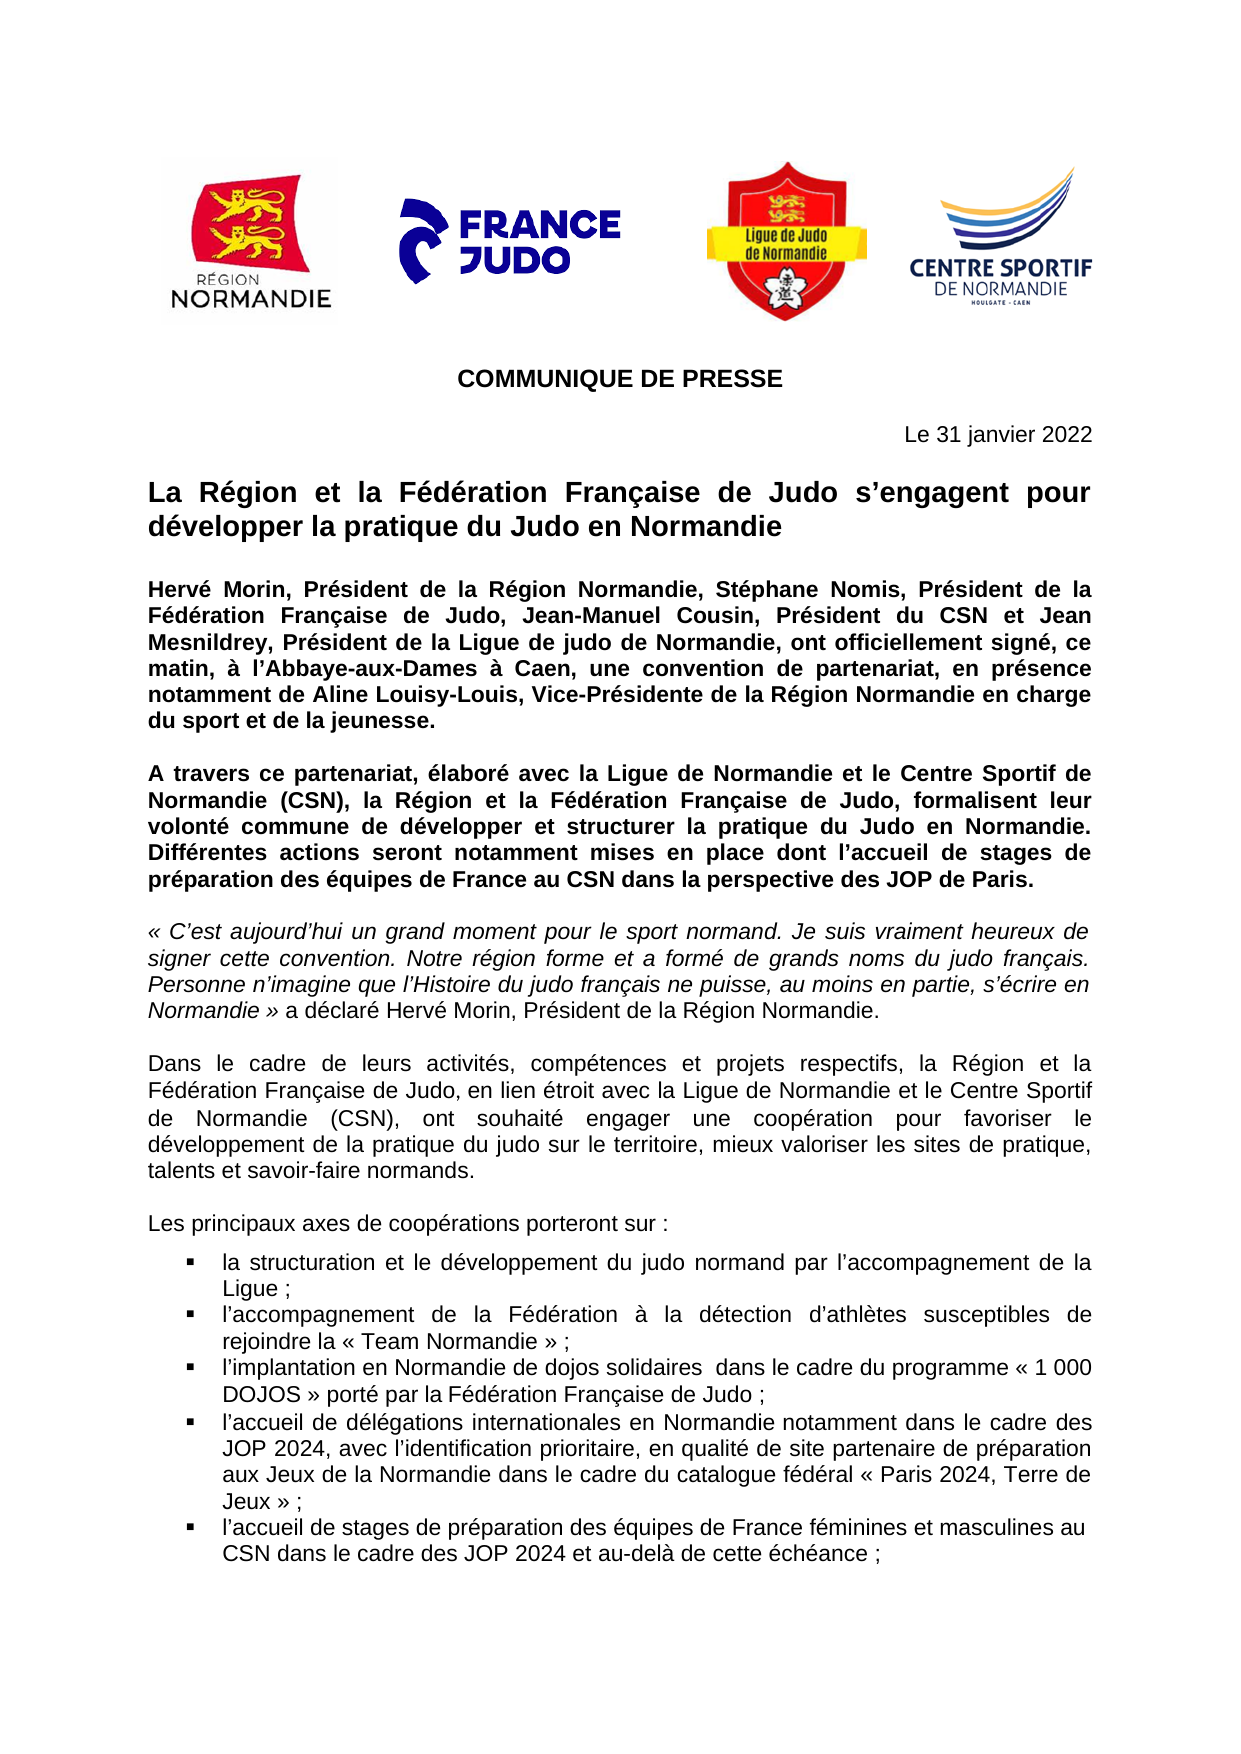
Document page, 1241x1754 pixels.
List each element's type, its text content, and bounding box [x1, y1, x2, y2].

picture [707, 161, 867, 322]
picture [371, 170, 647, 312]
list la structuration et le développement du judo normand par l’accompagnement de la Ligue ; [185, 1249, 1093, 1301]
table_header [666, 148, 908, 336]
picture [161, 157, 339, 325]
text Dans le cadre de leurs activités, compétences et projets respectifs, la Région et la Fédération Française de Judo, en lien étroit avec la Ligue de Normandie et le Centre Sportif de Normandie (CSN), ont souhaité engager une coopération pour favoriser le développement de la pratique du judo sur le territoire, mieux valoriser les sites de pratique, talents et savoir-faire normands. [148, 1050, 1093, 1183]
list l’implantation en Normandie de dojos solidaires dans le cadre du programme « 1 000 DOJOS » porté par la Fédération Française de Judo ; [185, 1354, 1093, 1408]
text Le 31 janvier 2022 [148, 421, 1093, 447]
text La Région et la Fédération Française de Judo s’engagent pour développer la pratique du Judo en Normandie [148, 475, 1093, 542]
text « C’est aujourd’hui un grand moment pour le sport normand. Je suis vraiment heureux de signer cette convention. Notre région forme et a formé de grands noms du judo français. Personne n’imagine que l’Histoire du judo français ne puisse, au moins en partie, s’écrire en Normandie » a déclaré Hervé Morin, Président de la Région Normandie. [148, 918, 1093, 1024]
table_header [352, 148, 666, 336]
text Les principaux axes de coopérations porteront sur : [148, 1210, 1093, 1236]
text Hervé Morin, Président de la Région Normandie, Stéphane Nomis, Président de la Fédération Française de Judo, Jean-Manuel Cousin, Président du CSN et Jean Mesnildrey, Président de la Ligue de judo de Normandie, ont officiellement signé, ce matin, à l’Abbaye-aux-Dames à Caen, une convention de partenariat, en présence notamment de Aline Louisy-Louis, Vice-Présidente de la Région Normandie en charge du sport et de la jeunesse. [148, 576, 1093, 734]
list l’accueil de stages de préparation des équipes de France féminines et masculines au CSN dans le cadre des JOP 2024 et au-delà de cette échéance ; [185, 1514, 1093, 1567]
picture [908, 147, 1093, 335]
text A travers ce partenariat, élaboré avec la Ligue de Normandie et le Centre Sportif de Normandie (CSN), la Région et la Fédération Française de Judo, formalisent leur volonté commune de développer et structurer la pratique du Judo en Normandie. Différentes actions seront notamment mises en place dont l’accueil de stages de préparation des équipes de France au CSN dans la perspective des JOP de Paris. [148, 760, 1093, 892]
list l’accompagnement de la Fédération à la détection d’athlètes susceptibles de rejoindre la « Team Normandie » ; [185, 1301, 1093, 1354]
list l’accueil de délégations internationales en Normandie notamment dans le cadre des JOP 2024, avec l’identification prioritaire, en qualité de site partenaire de préparation aux Jeux de la Normandie dans le cadre du catalogue fédéral « Paris 2024, Terre de Jeux » ; [185, 1408, 1093, 1514]
text COMMUNIQUE DE PRESSE [148, 364, 1093, 393]
table_header [148, 148, 352, 336]
